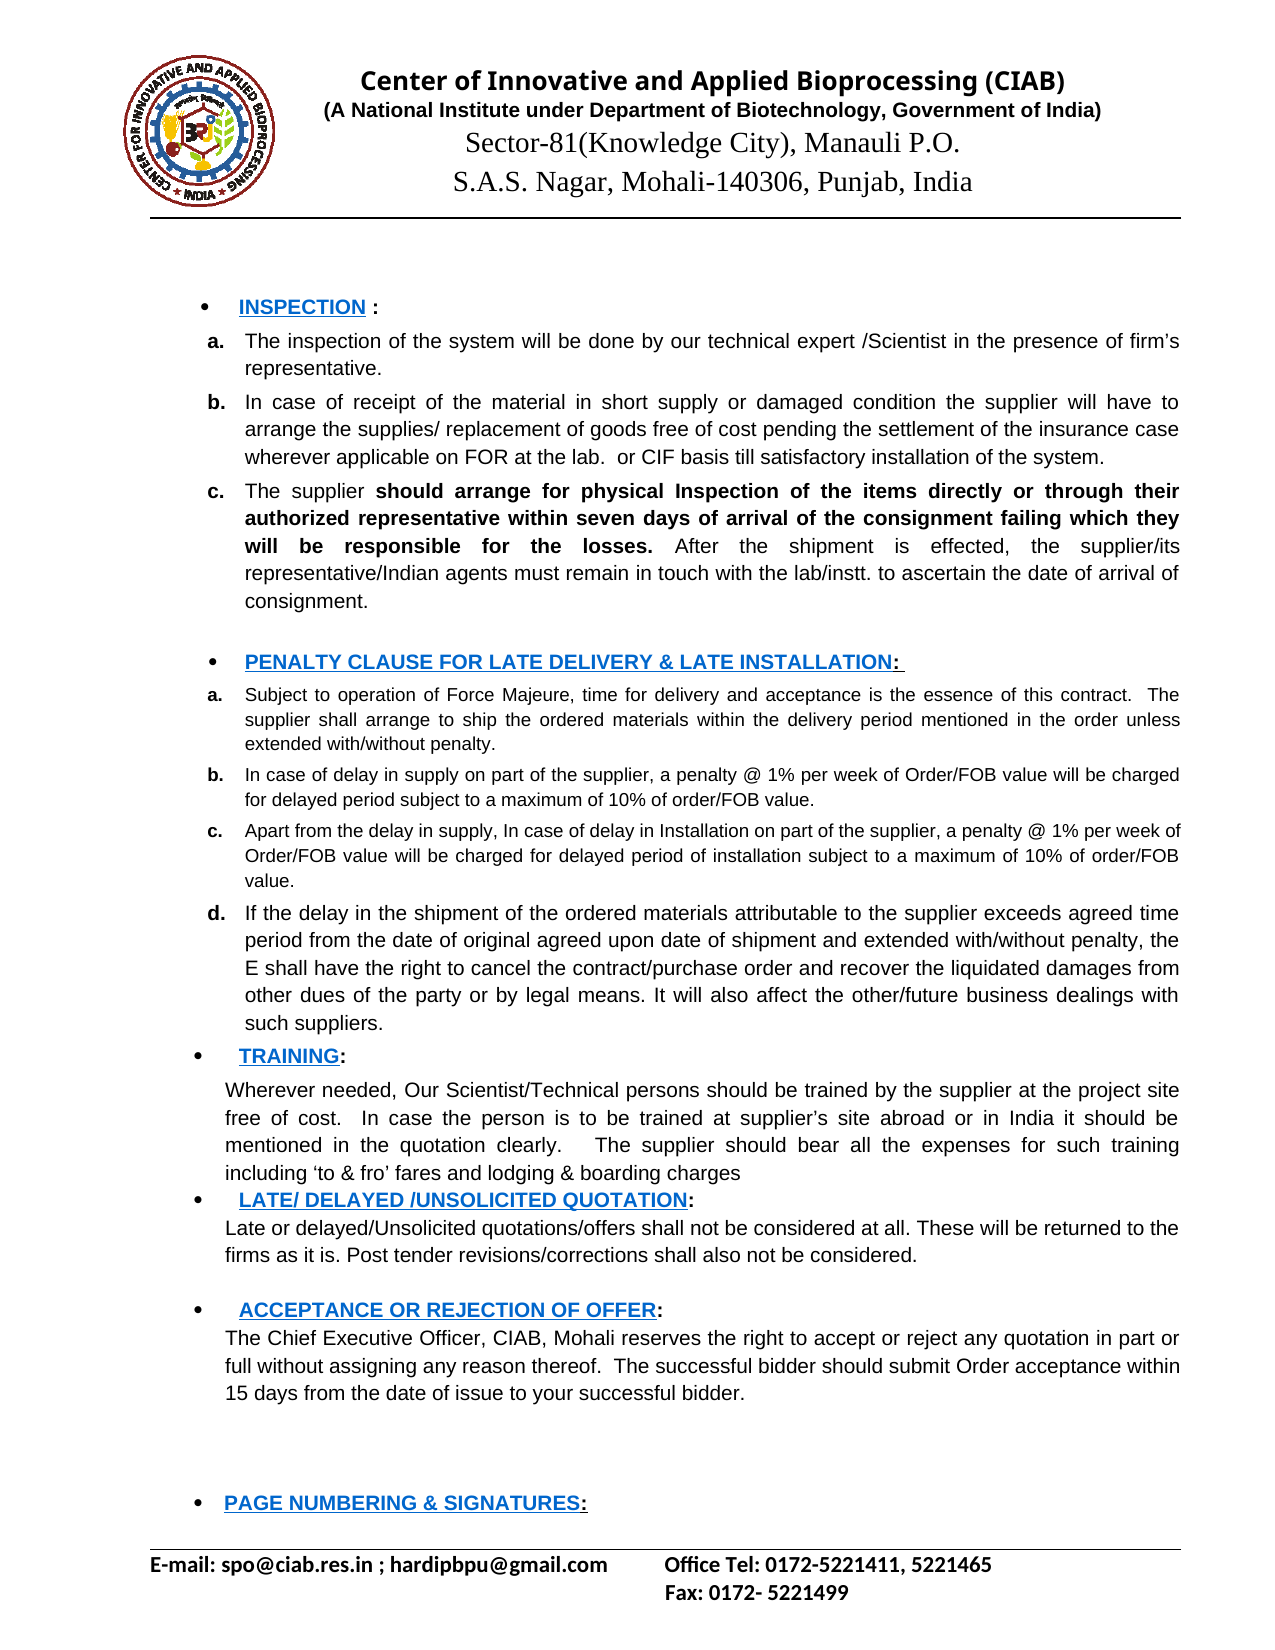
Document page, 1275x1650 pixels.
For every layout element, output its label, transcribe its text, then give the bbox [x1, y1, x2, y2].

list In case of delay in supply on part of the supplier, a penalty @ 1% per week of Order/FOB value will be charged for delayed period subject to a maximum of 10% of order/FOB value. [207, 764, 1181, 811]
text Wherever needed, Our Scientist/Technical persons should be trained by the supplier at the project site free of cost. In case the person is to be trained at supplier’s site abroad or in India it should be mentioned in the quotation clearly. The supplier should bear all the expenses for such training including ‘to & fro’ fares and lodging & boarding charges [225, 1078, 1181, 1185]
list PAGE NUMBERING & SIGNATURES: [194, 1491, 1181, 1515]
list Subject to operation of Force Majeure, time for delivery and acceptance is the essence of this contract. The supplier shall arrange to ship the ordered materials within the delivery period mentioned in the order unless extended with/without penalty. [207, 683, 1181, 755]
list In case of receipt of the material in short supply or damaged condition the supplier will have to arrange the supplies/ replacement of goods free of cost pending the settlement of the insurance case wherever applicable on FOR at the lab. or CIF basis till satisfactory installation of the system. [207, 390, 1181, 469]
list LATE/ DELAYED /UNSOLICITED QUOTATION: [194, 1188, 1181, 1212]
list Apart from the delay in supply, In case of delay in Installation on part of the supplier, a penalty @ 1% per week of Order/FOB value will be charged for delayed period of installation subject to a maximum of 10% of order/FOB value. [207, 820, 1181, 891]
list The inspection of the system will be done by our technical expert /Scientist in the presence of firm’s representative. [207, 328, 1181, 380]
list INSPECTION : [201, 294, 1181, 319]
list ACCEPTANCE OR REJECTION OF OFFER: [194, 1298, 1181, 1322]
picture [121, 54, 276, 207]
text The Chief Executive Officer, CIAB, Mohali reserves the right to accept or reject any quotation in part or full without assigning any reason thereof. The successful bidder should submit Order acceptance within 15 days from the date of issue to your successful bidder. [225, 1326, 1181, 1405]
list PENALTY CLAUSE FOR LATE DELIVERY & LATE INSTALLATION: [209, 650, 1181, 674]
list If the delay in the shipment of the ordered materials attributable to the supplier exceeds agreed time period from the date of original agreed upon date of shipment and extended with/without penalty, the E shall have the right to cancel the contract/purchase order and recover the liquidated damages from other dues of the party or by legal means. It will also affect the other/future business dealings with such suppliers. [207, 901, 1181, 1034]
list The supplier should arrange for physical Inspection of the items directly or through their authorized representative within seven days of arrival of the consignment failing which they will be responsible for the losses. After the shipment is effected, the supplier/its representative/Indian agents must remain in touch with the lab/instt. to ascertain the date of arrival of consignment. [207, 478, 1181, 612]
text Late or delayed/Unsolicited quotations/offers shall not be considered at all. These will be returned to the firms as it is. Post tender revisions/corrections shall also not be considered. [225, 1216, 1181, 1267]
list TRAINING: [194, 1044, 1181, 1068]
